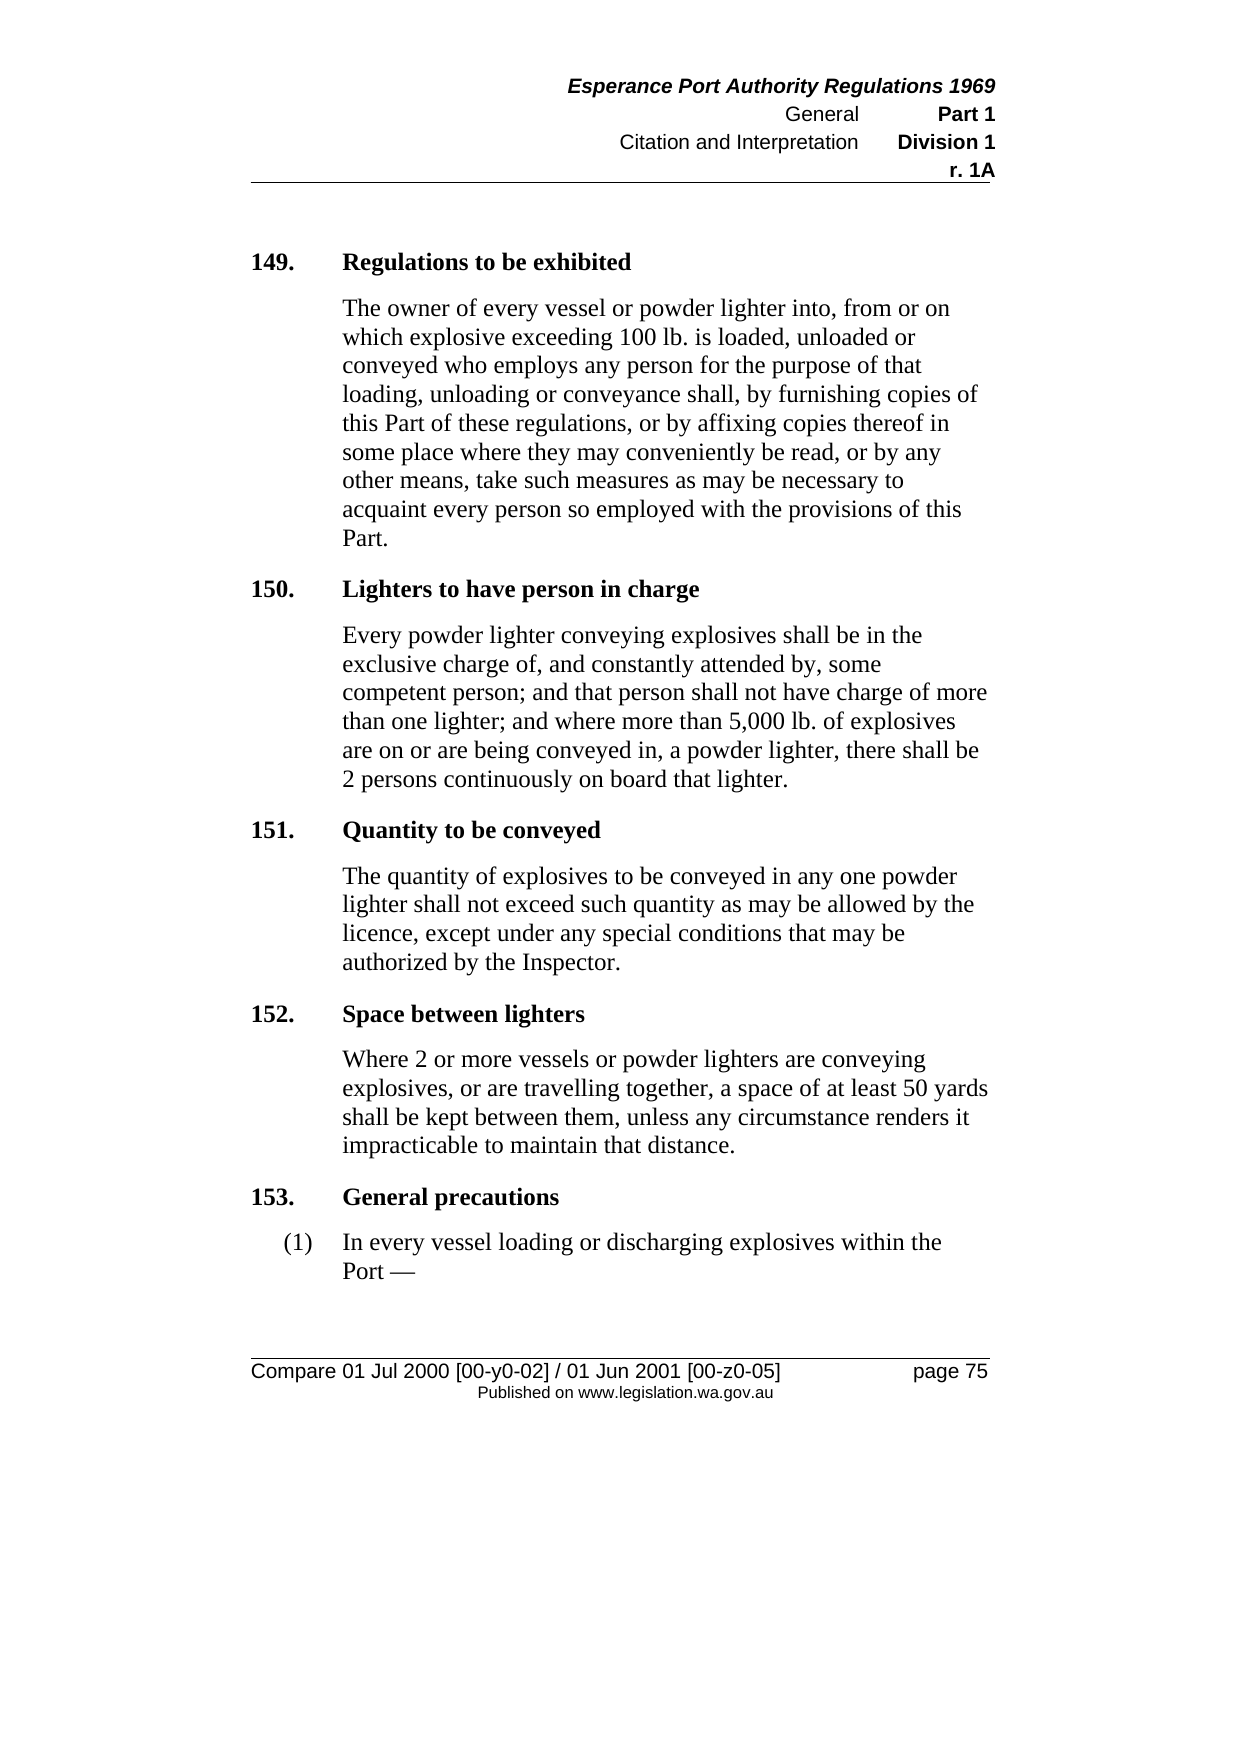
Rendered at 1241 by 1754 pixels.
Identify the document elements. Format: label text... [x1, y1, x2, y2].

subtitle 153. General precautions [251, 1182, 990, 1211]
subtitle 150. Lighters to have person in charge [251, 574, 990, 603]
text The owner of every vessel or powder lighter into, from or on which explosive exceeding 100 lb. is loaded, unloaded or conveyed who employs any person for the purpose of that loading, unloading or conveyance shall, by furnishing copies of this Part of these regulations, or by affixing copies thereof in some place where they may conveniently be read, or by any other means, take such measures as may be necessary to acquaint every person so employed with the provisions of this Part. [251, 293, 990, 552]
text Every powder lighter conveying explosives shall be in the exclusive charge of, and constantly attended by, some competent person; and that person shall not have charge of more than one lighter; and where more than 5,000 lb. of explosives are on or are being conveyed in, a powder lighter, there shall be 2 persons continuously on board that lighter. [251, 620, 990, 792]
subtitle 149. Regulations to be exhibited [251, 247, 990, 276]
text (1) In every vessel loading or discharging explosives within the Port — [251, 1227, 990, 1285]
text Where 2 or more vessels or powder lighters are conveying explosives, or are travelling together, a space of at least 50 yards shall be kept between them, unless any circumstance renders it impracticable to maintain that distance. [251, 1044, 990, 1159]
subtitle 151. Quantity to be conveyed [251, 815, 990, 844]
subtitle 152. Space between lighters [251, 999, 990, 1027]
text The quantity of explosives to be conveyed in any one powder lighter shall not exceed such quantity as may be allowed by the licence, except under any special conditions that may be authorized by the Inspector. [251, 861, 990, 976]
